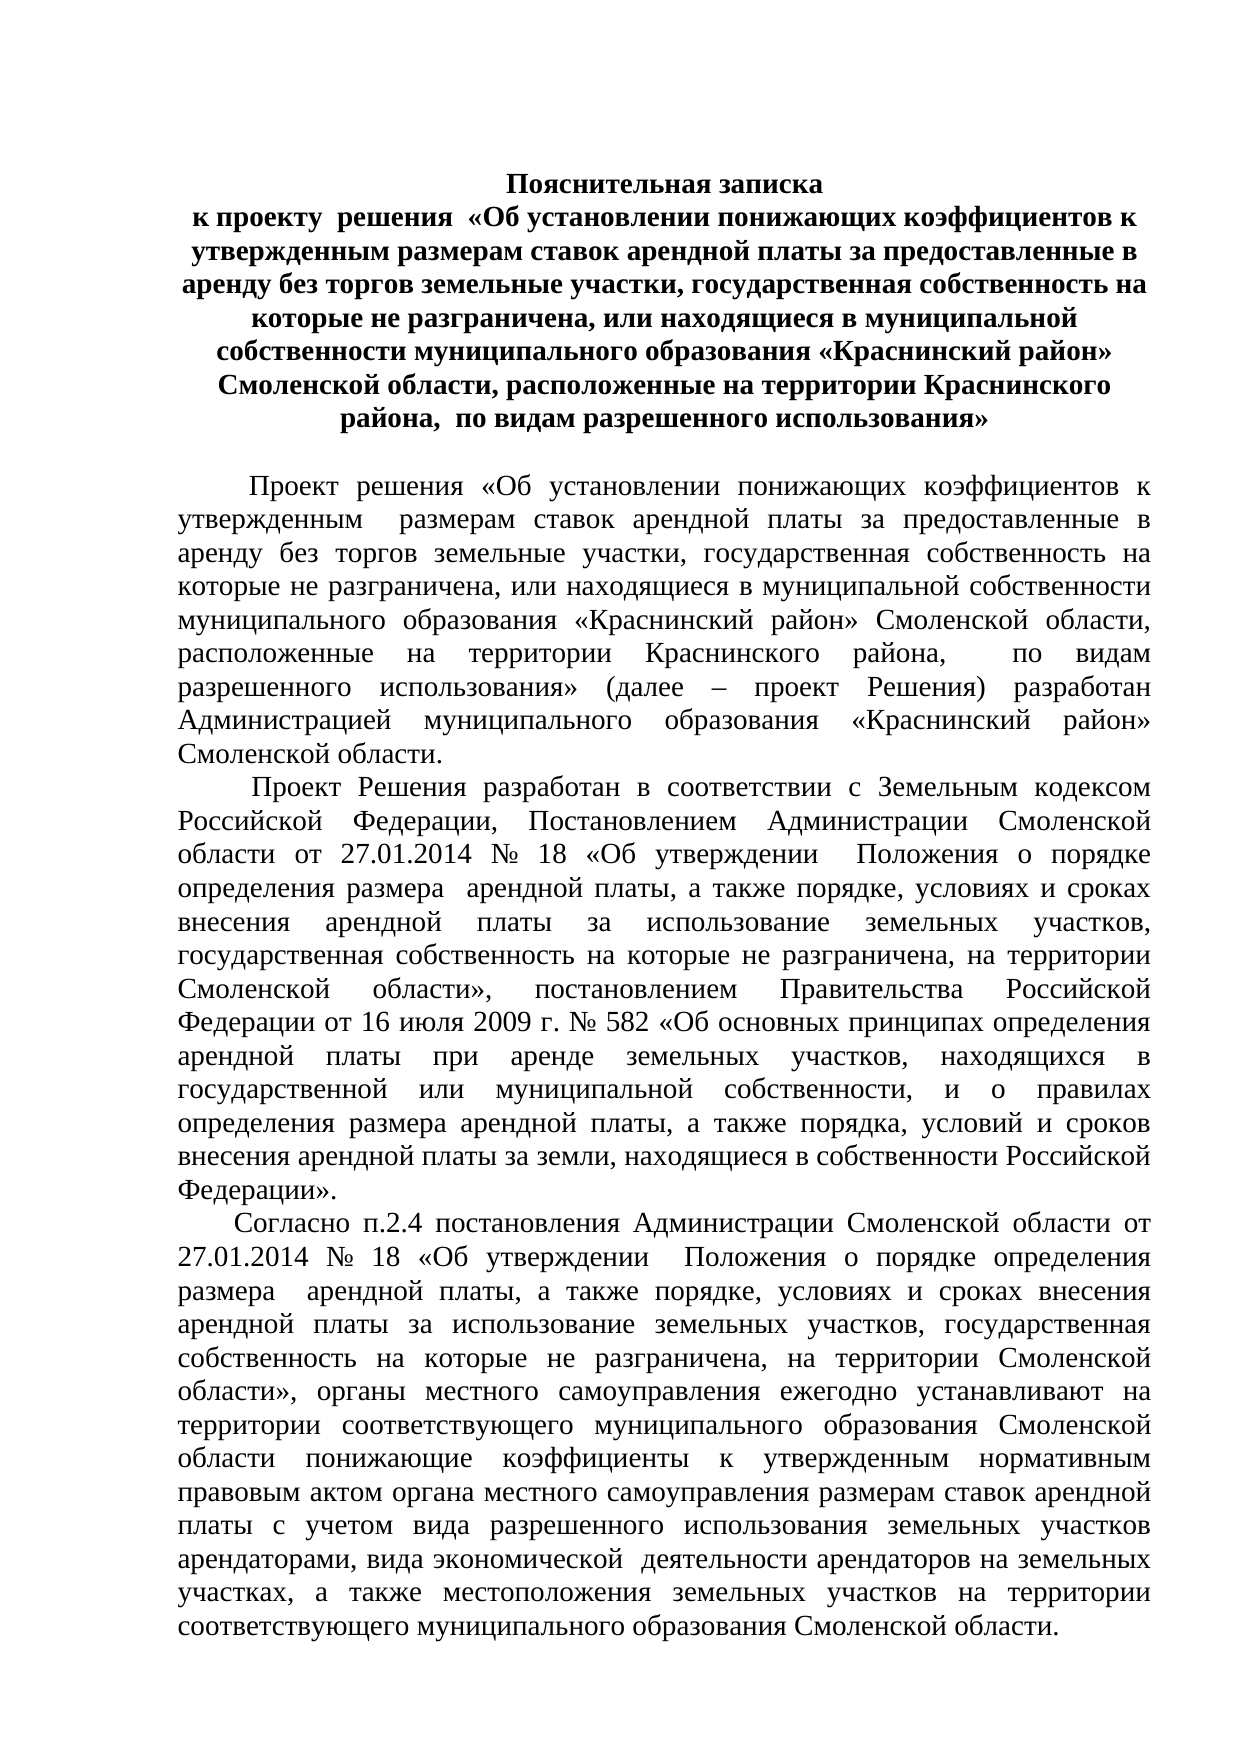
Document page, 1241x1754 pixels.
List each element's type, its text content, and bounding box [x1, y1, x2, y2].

text Пояснительная записка [177, 166, 1152, 199]
text Согласно п.2.4 постановления Администрации Смоленской области от 27.01.2014 № 18 «Об утверждении Положения о порядке определения размера арендной платы, а также порядке, условиях и сроках внесения арендной платы за использование земельных участков, государственная собственность на которые не разграничена, на территории Смоленской области», органы местного самоуправления ежегодно устанавливают на территории соответствующего муниципального образования Смоленской области понижающие коэффициенты к утвержденным нормативным правовым актом органа местного самоуправления размерам ставок арендной платы с учетом вида разрешенного использования земельных участков арендаторами, вида экономической деятельности арендаторов на земельных участках, а также местоположения земельных участков на территории соответствующего муниципального образования Смоленской области. [177, 1206, 1152, 1642]
text Проект Решения разработан в соответствии с Земельным кодексом Российской Федерации, Постановлением Администрации Смоленской области от 27.01.2014 № 18 «Об утверждении Положения о порядке определения размера арендной платы, а также порядке, условиях и сроках внесения арендной платы за использование земельных участков, государственная собственность на которые не разграничена, на территории Смоленской области», постановлением Правительства Российской Федерации от 16 июля . № 582 «Об основных принципах определения арендной платы при аренде земельных участков, находящихся в государственной или муниципальной собственности, и о правилах определения размера арендной платы, а также порядка, условий и сроков внесения арендной платы за земли, находящиеся в собственности Российской Федерации». [177, 769, 1152, 1206]
text к проекту решения «Об установлении понижающих коэффициентов к утвержденным размерам ставок арендной платы за предоставленные в аренду без торгов земельные участки, государственная собственность на которые не разграничена, или находящиеся в муниципальной собственности муниципального образования «Краснинский район» Смоленской области, расположенные на территории Краснинского района, по видам разрешенного использования» [177, 199, 1152, 434]
text Проект решения «Об установлении понижающих коэффициентов к утвержденным размерам ставок арендной платы за предоставленные в аренду без торгов земельные участки, государственная собственность на которые не разграничена, или находящиеся в муниципальной собственности муниципального образования «Краснинский район» Смоленской области, расположенные на территории Краснинского района, по видам разрешенного использования» (далее – проект Решения) разработан Администрацией муниципального образования «Краснинский район» Смоленской области. [177, 468, 1152, 769]
